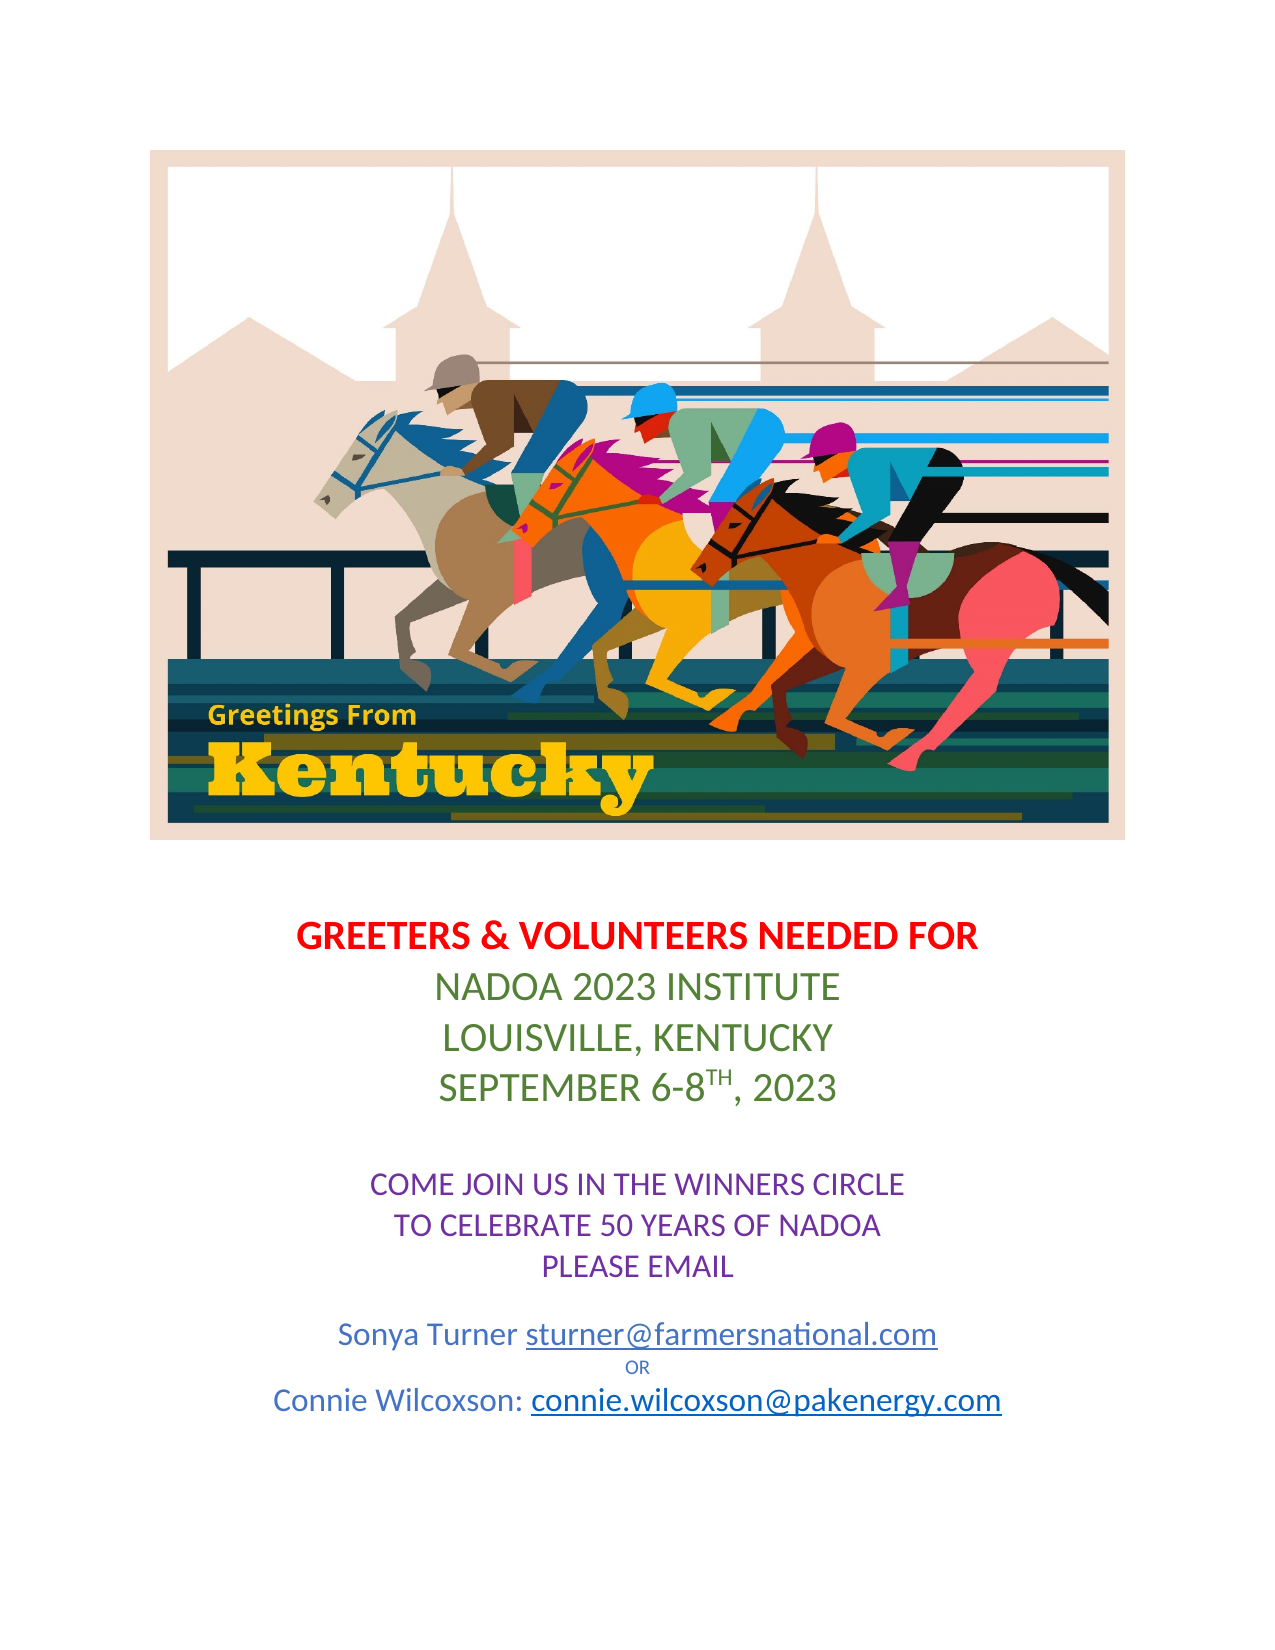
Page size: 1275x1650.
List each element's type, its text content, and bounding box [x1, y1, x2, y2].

text PLEASE EMAIL [150, 1244, 1125, 1285]
text SEPTEMBER 6-8TH, 2023 [150, 1061, 1125, 1112]
text OR [150, 1354, 1125, 1379]
picture [150, 150, 1125, 840]
text TO CELEBRATE 50 YEARS OF NADOA [150, 1204, 1125, 1244]
text Sonya Turner sturner@farmersnational.com [150, 1313, 1125, 1354]
text GREETERS & VOLUNTEERS NEEDED FOR [150, 909, 1125, 960]
text Connie Wilcoxson: connie.wilcoxson@pakenergy.com [150, 1379, 1125, 1420]
text LOUISVILLE, KENTUCKY [150, 1011, 1125, 1061]
text COME JOIN US IN THE WINNERS CIRCLE [150, 1163, 1125, 1204]
text NADOA 2023 INSTITUTE [150, 960, 1125, 1011]
